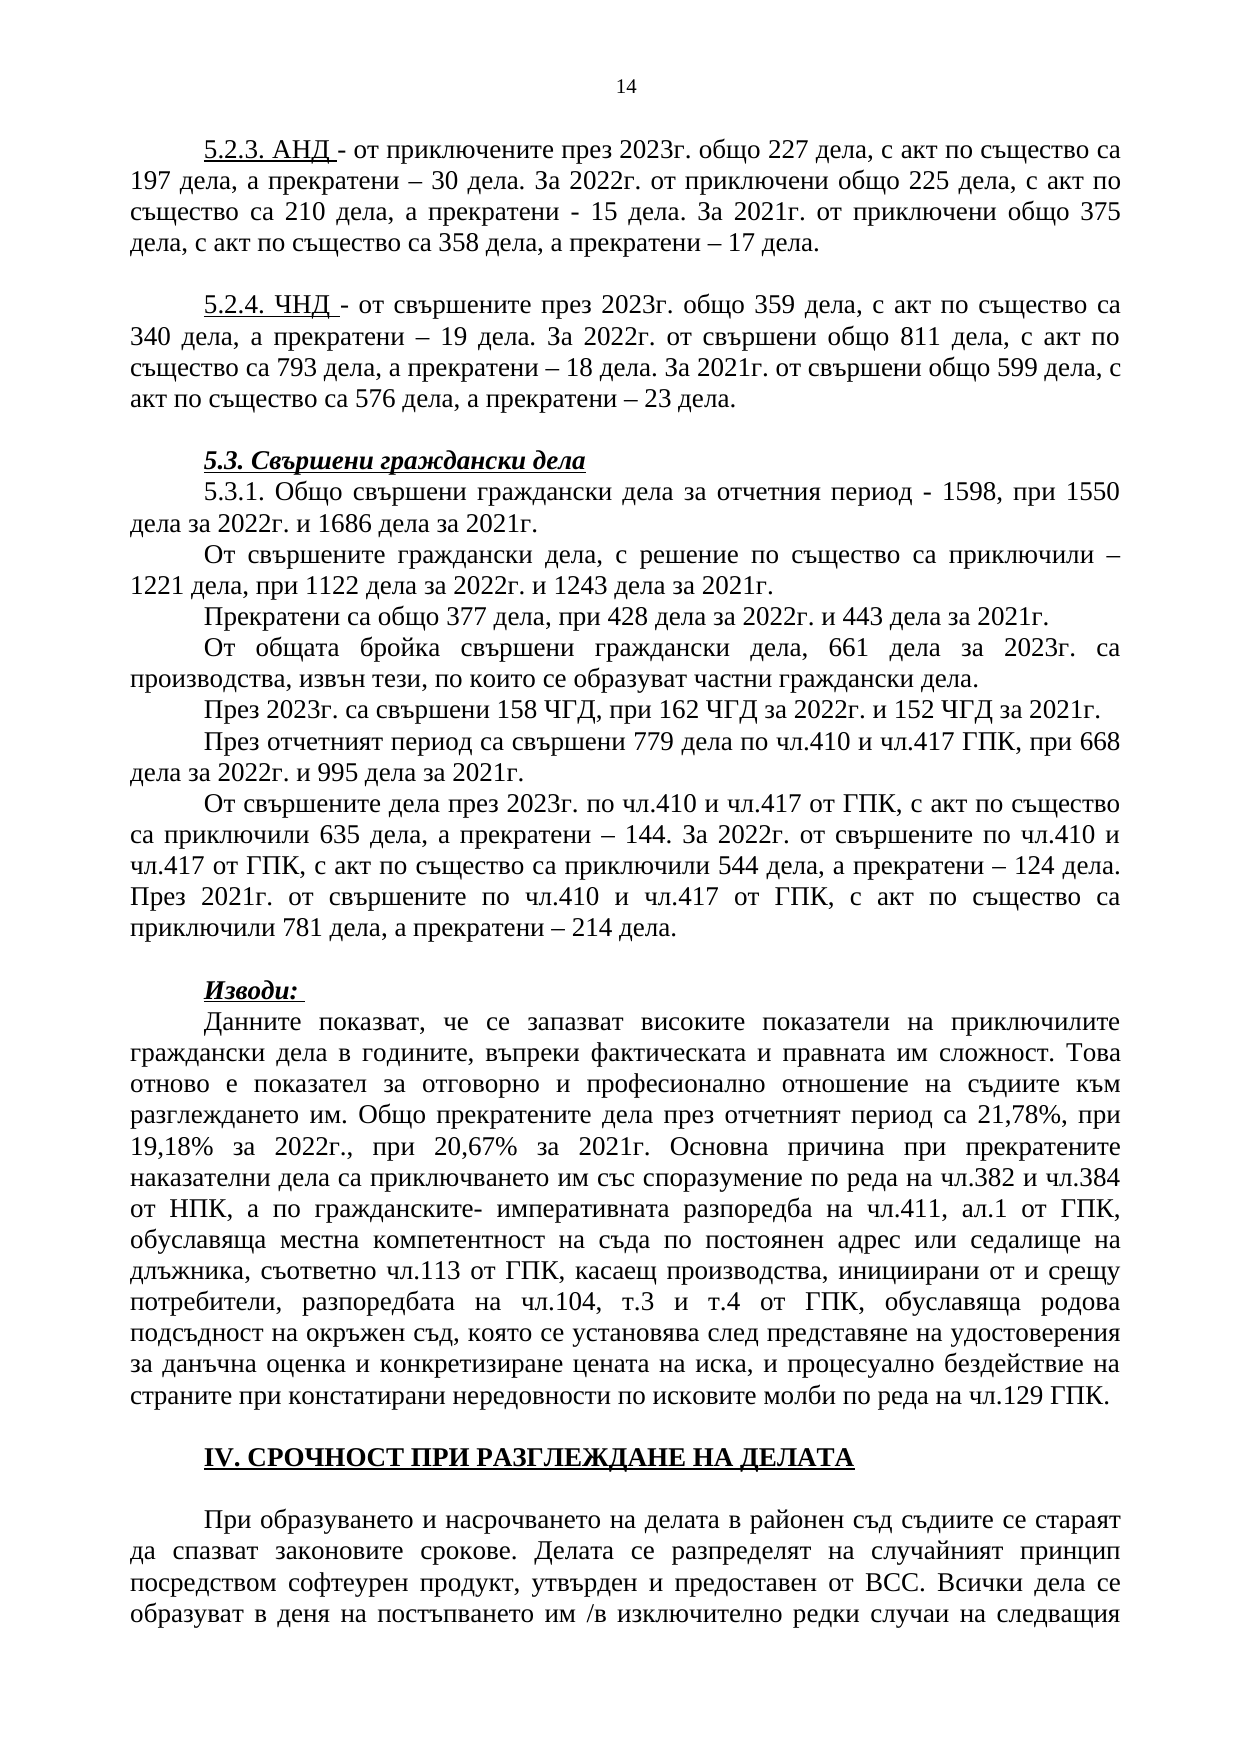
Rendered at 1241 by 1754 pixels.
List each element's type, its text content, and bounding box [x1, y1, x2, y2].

text 5.3.1. Общо свършени граждански дела за отчетния период - 1598, при 1550 дела за 2022г. и 1686 дела за 2021г. [130, 476, 1122, 538]
text Изводи: [130, 974, 1122, 1005]
text През отчетният период са свършени 779 дела по чл.410 и чл.417 ГПК, при 668 дела за 2022г. и 995 дела за 2021г. [130, 725, 1122, 787]
text През 2023г. са свършени 158 ЧГД, при 162 ЧГД за 2022г. и 152 ЧГД за 2021г. [130, 693, 1122, 725]
text Прекратени са общо 377 дела, при 428 дела за 2022г. и 443 дела за 2021г. [130, 600, 1122, 631]
text IV. СРОЧНОСТ ПРИ РАЗГЛЕЖДАНЕ НА ДЕЛАТА [130, 1441, 1122, 1472]
text От свършените дела през 2023г. по чл.410 и чл.417 от ГПК, с акт по същество са приключили 635 дела, а прекратени – 144. За 2022г. от свършените по чл.410 и чл.417 от ГПК, с акт по същество са приключили 544 дела, а прекратени – 124 дела. През 2021г. от свършените по чл.410 и чл.417 от ГПК, с акт по същество са приключили 781 дела, а прекратени – 214 дела. [130, 787, 1122, 943]
text От общата бройка свършени граждански дела, 661 дела за 2023г. са производства, извън тези, по които се образуват частни граждански дела. [130, 631, 1122, 693]
text Данните показват, че се запазват високите показатели на приключилите граждански дела в годините, въпреки фактическата и правната им сложност. Това отново е показател за отговорно и професионално отношение на съдиите към разглеждането им. Общо прекратените дела през отчетният период са 21,78%, при 19,18% за 2022г., при 20,67% за 2021г. Основна причина при прекратените наказателни дела са приключването им със споразумение по реда на чл.382 и чл.384 от НПК, а по гражданските- императивната разпоредба на чл.411, ал.1 от ГПК, обуславяща местна компетентност на съда по постоянен адрес или седалище на длъжника, съответно чл.113 от ГПК, касаещ производства, инициирани от и срещу потребители, разпоредбата на чл.104, т.3 и т.4 от ГПК, обуславяща родова подсъдност на окръжен съд, която се установява след представяне на удостоверения за данъчна оценка и конкретизиране цената на иска, и процесуално бездействие на страните при констатирани нередовности по исковите молби по реда на чл.129 ГПК. [130, 1005, 1122, 1410]
text 5.2.3. АНД - от приключените през 2023г. общо 227 дела, с акт по същество са 197 дела, а прекратени – 30 дела. За 2022г. от приключени общо 225 дела, с акт по същество са 210 дела, а прекратени - 15 дела. За 2021г. от приключени общо 375 дела, с акт по същество са 358 дела, а прекратени – 17 дела. [130, 133, 1122, 257]
text От свършените граждански дела, с решение по същество са приключили – 1221 дела, при 1122 дела за 2022г. и 1243 дела за 2021г. [130, 538, 1122, 600]
text 5.2.4. ЧНД - от свършените през 2023г. общо 359 дела, с акт по същество са 340 дела, а прекратени – 19 дела. За 2022г. от свършени общо 811 дела, с акт по същество са 793 дела, а прекратени – 18 дела. За 2021г. от свършени общо 599 дела, с акт по същество са 576 дела, а прекратени – 23 дела. [130, 289, 1122, 413]
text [130, 1503, 1122, 1628]
text 5.3. Свършени граждански дела [130, 444, 1122, 476]
